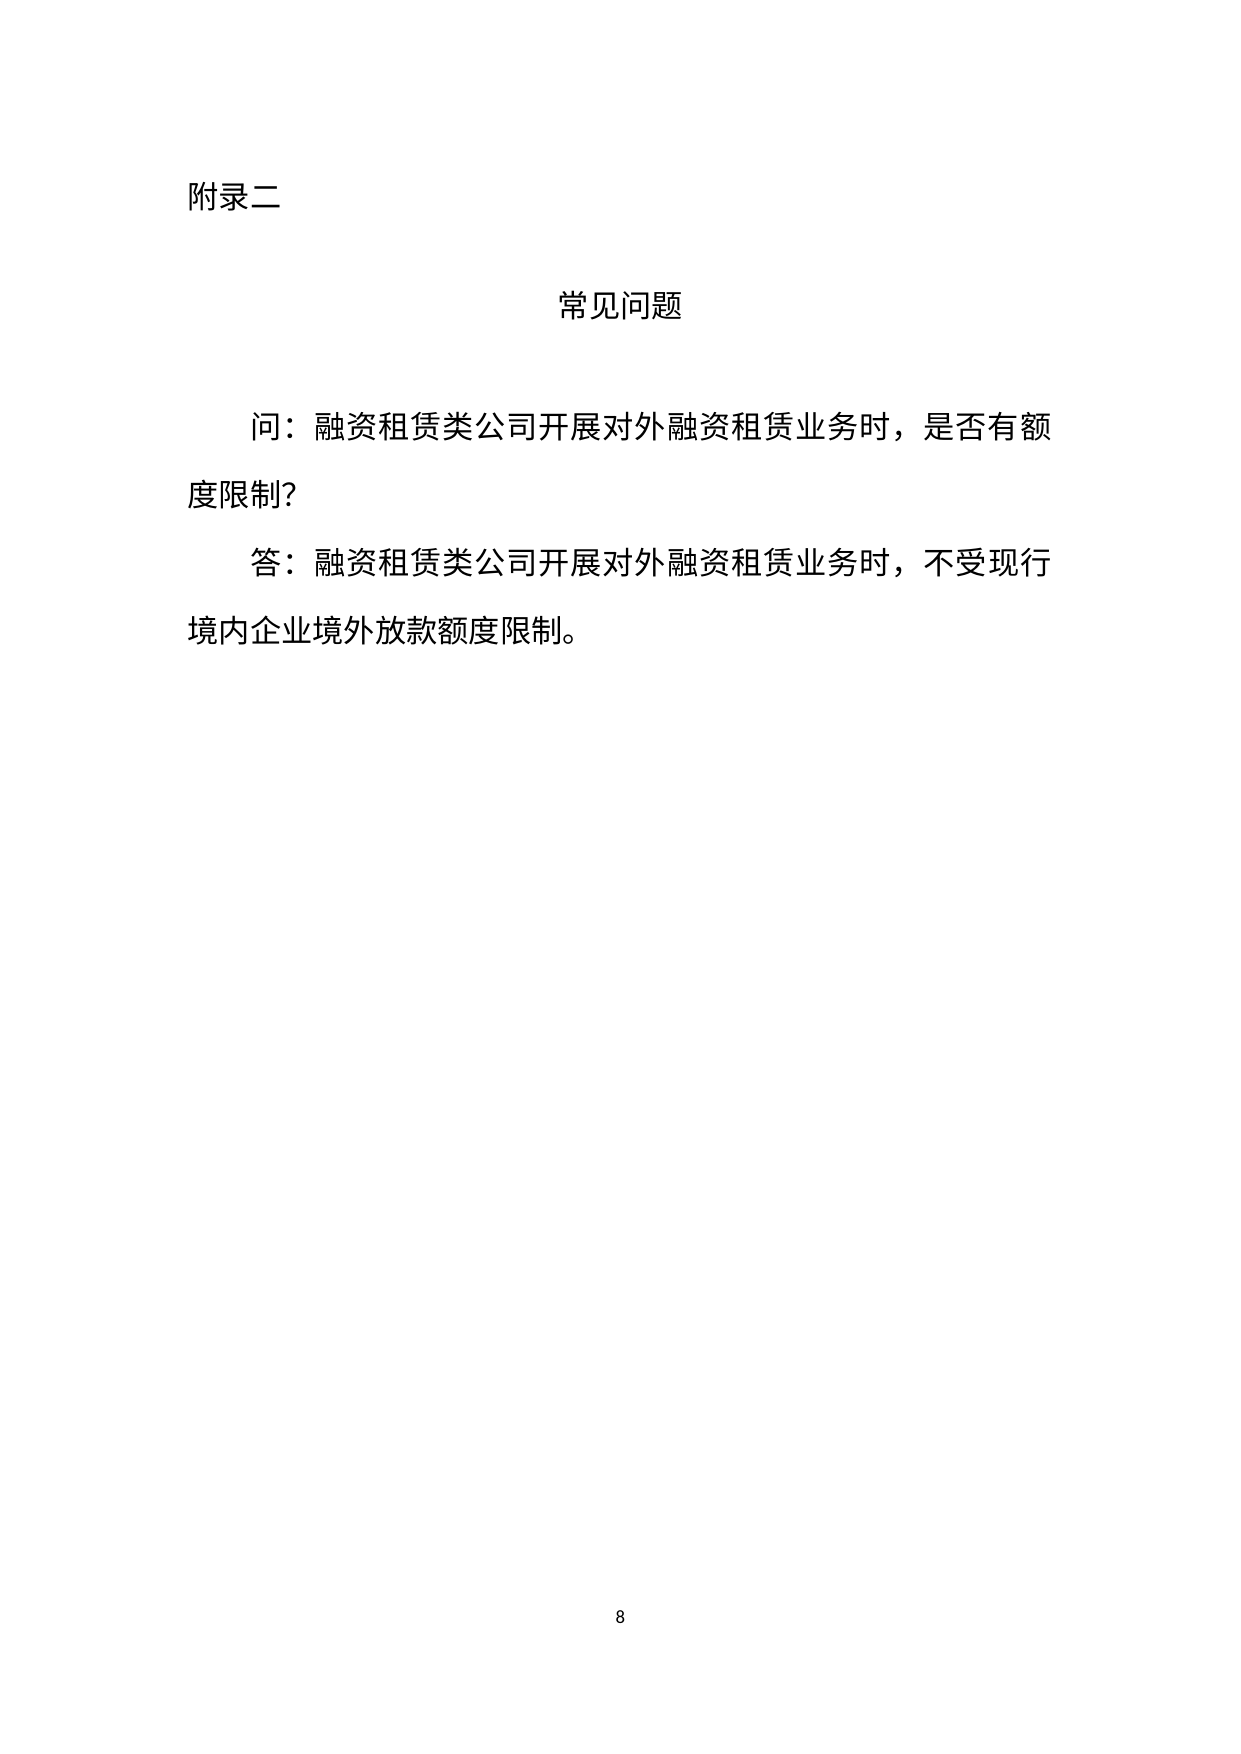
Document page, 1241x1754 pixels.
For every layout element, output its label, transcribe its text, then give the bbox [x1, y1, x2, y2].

text 附录二 [187, 162, 1021, 227]
text 问：融资租赁类公司开展对外融资租赁业务时，是否有额度限制？ [187, 402, 1053, 516]
text 常见问题 [187, 281, 1053, 326]
text 答：融资租赁类公司开展对外融资租赁业务时，不受现行境内企业境外放款额度限制。 [187, 538, 1053, 651]
